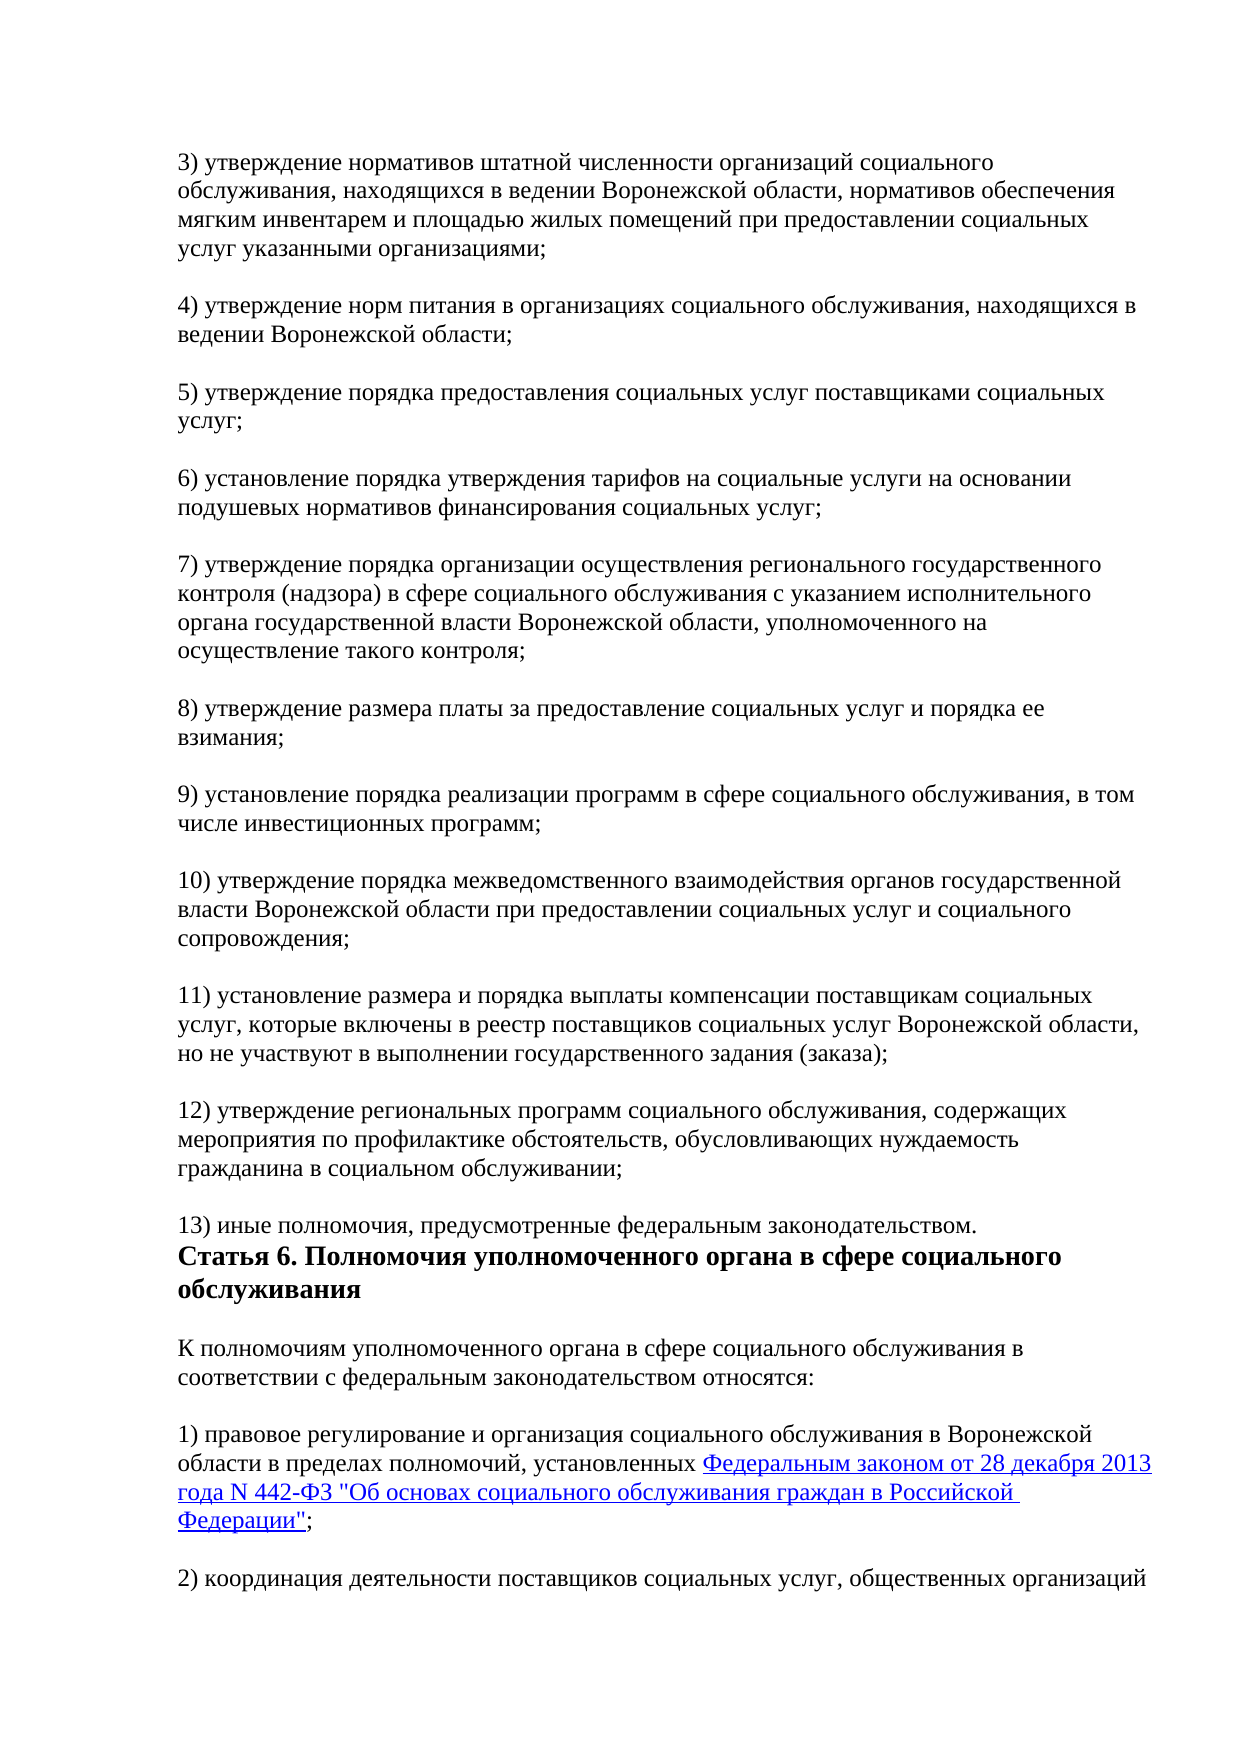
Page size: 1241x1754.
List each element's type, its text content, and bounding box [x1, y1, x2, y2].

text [177, 1534, 1152, 1592]
text 6) установление порядка утверждения тарифов на социальные услуги на основании подушевых нормативов финансирования социальных услуг; [177, 434, 1152, 521]
text 8) утверждение размера платы за предоставление социальных услуг и порядка ее взимания; [177, 664, 1152, 751]
text Статья 6. Полномочия уполномоченного органа в сфере социального обслуживания [177, 1239, 1152, 1304]
text 4) утверждение норм питания в организациях социального обслуживания, находящихся в ведении Воронежской области; [177, 262, 1152, 348]
text 3) утверждение нормативов штатной численности организаций социального обслуживания, находящихся в ведении Воронежской области, нормативов обеспечения мягким инвентарем и площадью жилых помещений при предоставлении социальных услуг указанными организациями; [177, 118, 1152, 262]
text 13) иные полномочия, предусмотренные федеральным законодательством. [177, 1182, 1152, 1239]
text 10) утверждение порядка межведомственного взаимодействия органов государственной власти Воронежской области при предоставлении социальных услуг и социального сопровождения; [177, 837, 1152, 952]
text 1) правовое регулирование и организация социального обслуживания в Воронежской области в пределах полномочий, установленных Федеральным законом от 28 декабря 2013 года N 442-ФЗ "Об основах социального обслуживания граждан в Российской Федерации"; [177, 1390, 1152, 1534]
text К полномочиям уполномоченного органа в сфере социального обслуживания в соответствии с федеральным законодательством относятся: [177, 1304, 1152, 1390]
text 5) утверждение порядка предоставления социальных услуг поставщиками социальных услуг; [177, 348, 1152, 434]
text 11) установление размера и порядка выплаты компенсации поставщикам социальных услуг, которые включены в реестр поставщиков социальных услуг Воронежской области, но не участвуют в выполнении государственного задания (заказа); [177, 952, 1152, 1067]
text 9) установление порядка реализации программ в сфере социального обслуживания, в том числе инвестиционных программ; [177, 751, 1152, 837]
text 12) утверждение региональных программ социального обслуживания, содержащих мероприятия по профилактике обстоятельств, обусловливающих нуждаемость гражданина в социальном обслуживании; [177, 1067, 1152, 1182]
text 7) утверждение порядка организации осуществления регионального государственного контроля (надзора) в сфере социального обслуживания с указанием исполнительного органа государственной власти Воронежской области, уполномоченного на осуществление такого контроля; [177, 521, 1152, 664]
